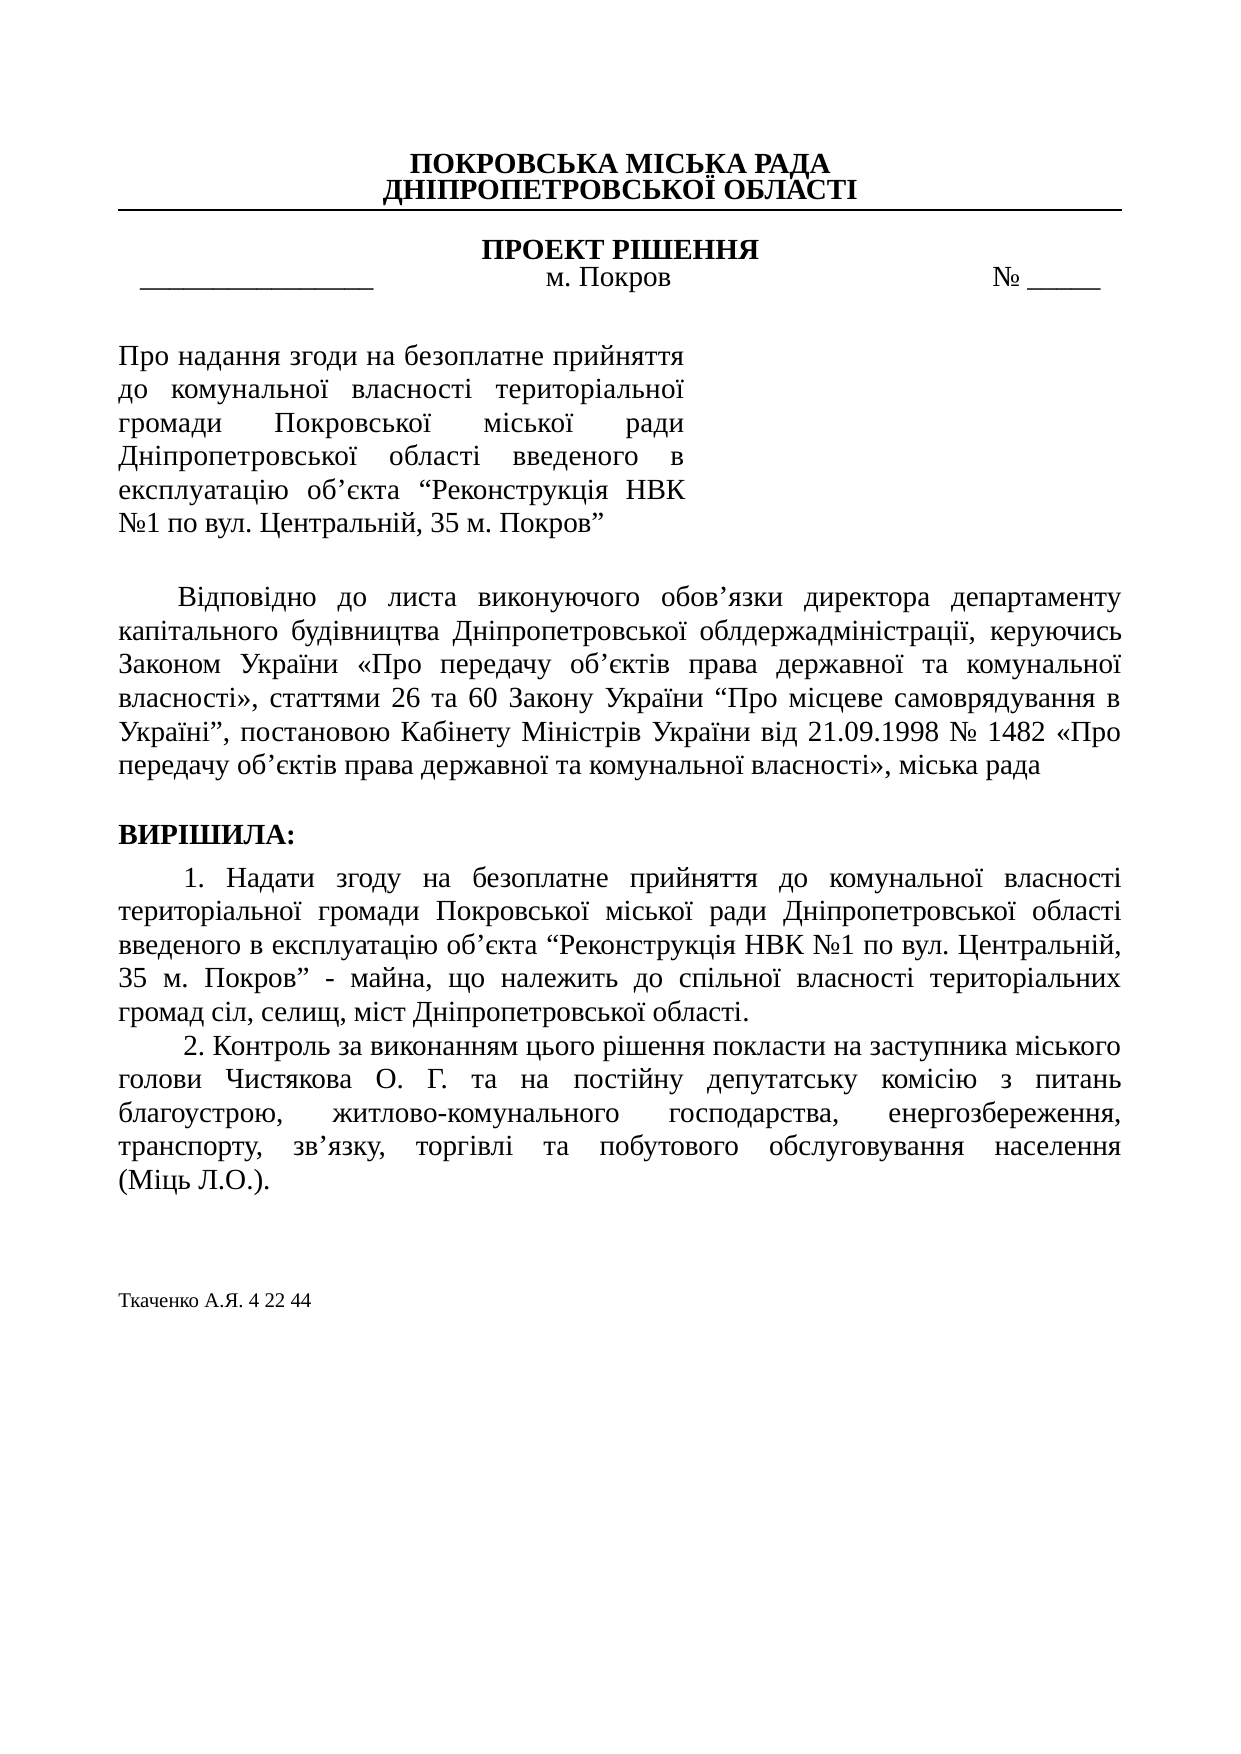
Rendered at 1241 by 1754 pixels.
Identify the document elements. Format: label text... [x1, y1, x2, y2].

text ПРОЕКТ РІШЕННЯ [118, 238, 1122, 265]
text ________________ м. Покров № _____ [118, 265, 1122, 292]
text 2. Контроль за виконанням цього рішення покласти на заступника міського голови Чистякова О. Г. та на постійну депутатську комісію з питань благоустрою, житлово-комунального господарства, енергозбереження, транспорту, зв’язку, торгівлі та побутового обслуговування населення (Міць Л.О.). [118, 1028, 1122, 1195]
text Ткаченко А.Я. 4 22 44 [118, 1288, 1122, 1312]
text ДНІПРОПЕТРОВСЬКОЇ ОБЛАСТІ [118, 178, 1122, 209]
text ВИРІШИЛА: [118, 817, 1122, 851]
text ПОКРОВСЬКА МІСЬКА РАДА [118, 152, 1122, 178]
subtitle Відповідно до листа виконуючого обов’язки директора департаменту капітального будівництва Дніпропетровської облдержадміністрації, керуючись Законом України «Про передачу об’єктів права державної та комунальної власності», статтями 26 та 60 Закону України “Про місцеве самоврядування в Україні”, постановою Кабінету Міністрів України від 21.09.1998 № 1482 «Про передачу об’єктів права державної та комунальної власності», міська рада [118, 579, 1122, 781]
text 1. Надати згоду на безоплатне прийняття до комунальної власності територіальної громади Покровської міської ради Дніпропетровської області введеного в експлуатацію об’єкта “Реконструкція НВК №1 по вул. Центральній, 35 м. Покров” - майна, що належить до спільної власності територіальних громад сіл, селищ, міст Дніпропетровської області. [118, 860, 1122, 1028]
text Про надання згоди на безоплатне прийняття до комунальної власності територіальної громади Покровської міської ради Дніпропетровської області введеного в експлуатацію об’єкта “Реконструкція НВК №1 по вул. Центральній, 35 м. Покров” [118, 338, 685, 539]
